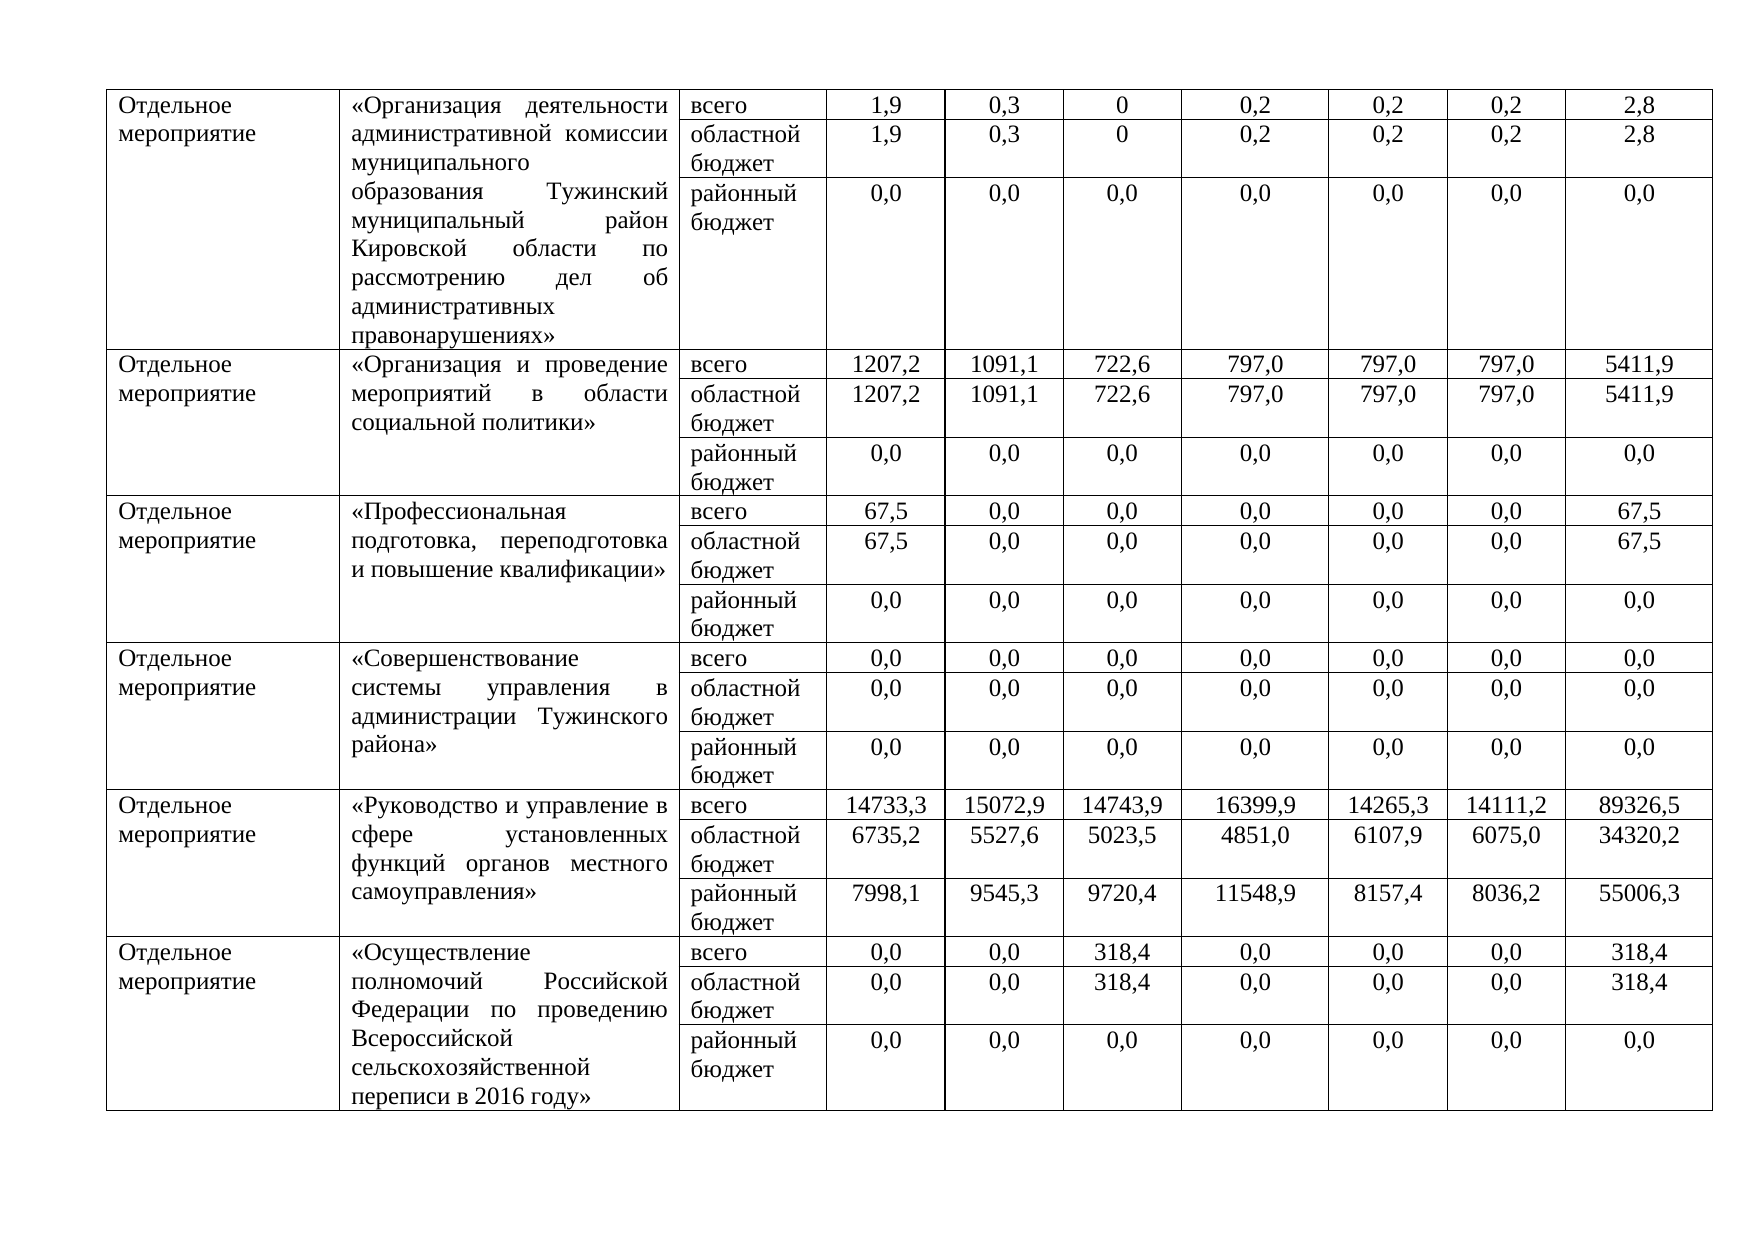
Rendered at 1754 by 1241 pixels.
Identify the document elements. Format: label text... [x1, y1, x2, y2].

table_cell 0,0 [946, 937, 1063, 966]
table_cell районный бюджет [680, 732, 826, 789]
table_cell всего [680, 496, 826, 525]
table_cell 0,0 [946, 643, 1063, 672]
table_cell 0,3 [946, 120, 1063, 177]
table_cell 0,2 [1448, 120, 1565, 177]
table_cell 0,0 [1064, 643, 1181, 672]
table_cell всего [680, 790, 826, 819]
table_cell 0,0 [827, 673, 944, 731]
table_cell районный бюджет [680, 438, 826, 495]
table_cell 6107,9 [1329, 820, 1447, 877]
table_cell 4851,0 [1182, 820, 1328, 877]
table_cell 55006,3 [1566, 879, 1712, 936]
table_cell 0,0 [1182, 732, 1328, 789]
table_cell 0,0 [1448, 178, 1565, 348]
table_cell 0,0 [1064, 438, 1181, 495]
table_cell 1091,1 [946, 379, 1063, 437]
table_cell 0,0 [1448, 585, 1565, 642]
table_cell «Осуществление полномочий Российской Федерации по проведению Всероссийской сельскохозяйственной переписи в 2016 году» [340, 937, 679, 1109]
table_cell Отдельное мероприятие [107, 790, 339, 936]
table_cell «Организация деятельности административной комиссии муниципального образования Тужинский муниципальный район Кировской области по рассмотрению дел об административных правонарушениях» [340, 90, 679, 348]
table_cell всего [680, 90, 826, 118]
table_cell 0,0 [1448, 937, 1565, 966]
table_cell 0,2 [1329, 90, 1447, 118]
table_cell 797,0 [1182, 379, 1328, 437]
table_cell 1207,2 [827, 379, 944, 437]
table_cell 14111,2 [1448, 790, 1565, 819]
table_cell 15072,9 [946, 790, 1063, 819]
table_cell 1,9 [827, 120, 944, 177]
table_cell областной бюджет [680, 120, 826, 177]
table_cell 0,0 [1064, 526, 1181, 584]
table_cell областной бюджет [680, 379, 826, 437]
table_cell 0,0 [827, 1025, 944, 1109]
table_cell всего [680, 643, 826, 672]
table_cell 797,0 [1182, 350, 1328, 378]
table_cell областной бюджет [680, 526, 826, 584]
table_cell 0,0 [1448, 1025, 1565, 1109]
table_cell 5411,9 [1566, 350, 1712, 378]
table_cell Отдельное мероприятие [107, 496, 339, 642]
table_cell Отдельное мероприятие [107, 643, 339, 789]
table_cell 14265,3 [1329, 790, 1447, 819]
table_cell 0,2 [1329, 120, 1447, 177]
table_cell 0,0 [946, 585, 1063, 642]
table_cell 0,0 [1064, 732, 1181, 789]
table_cell 8036,2 [1448, 879, 1565, 936]
table_cell 318,4 [1064, 967, 1181, 1024]
table_cell 0,0 [1448, 496, 1565, 525]
table_cell «Профессиональная подготовка, переподготовка и повышение квалификации» [340, 496, 679, 642]
table_cell 0,0 [1182, 496, 1328, 525]
table_cell 0,0 [1182, 967, 1328, 1024]
table_cell 0,0 [1182, 643, 1328, 672]
table_cell 0,0 [1448, 967, 1565, 1024]
table_cell 0,0 [1566, 1025, 1712, 1109]
table_cell 797,0 [1329, 350, 1447, 378]
table_cell 318,4 [1566, 967, 1712, 1024]
table_cell 318,4 [1064, 937, 1181, 966]
table_cell районный бюджет [680, 1025, 826, 1109]
table_cell 0,0 [1566, 643, 1712, 672]
table_cell областной бюджет [680, 967, 826, 1024]
table_cell 0,0 [946, 673, 1063, 731]
table_cell «Совершенствование системы управления в администрации Тужинского района» [340, 643, 679, 789]
table_cell 67,5 [1566, 496, 1712, 525]
table_cell 0,0 [827, 178, 944, 348]
table_cell 0,0 [1566, 178, 1712, 348]
table_cell 67,5 [827, 526, 944, 584]
table_cell областной бюджет [680, 820, 826, 877]
table_cell 5411,9 [1566, 379, 1712, 437]
table_cell Отдельное мероприятие [107, 350, 339, 495]
table_cell 5023,5 [1064, 820, 1181, 877]
table_cell 0,0 [827, 438, 944, 495]
table_cell всего [680, 937, 826, 966]
table_cell 11548,9 [1182, 879, 1328, 936]
table_cell 0,0 [1182, 937, 1328, 966]
table_cell 0,0 [1566, 732, 1712, 789]
table_cell 2,8 [1566, 90, 1712, 118]
table_cell 89326,5 [1566, 790, 1712, 819]
table_cell 0,0 [1329, 178, 1447, 348]
table_cell 16399,9 [1182, 790, 1328, 819]
table_cell 0,0 [1182, 673, 1328, 731]
table_cell 318,4 [1566, 937, 1712, 966]
table_cell 0,0 [827, 643, 944, 672]
table_cell 0,0 [1448, 438, 1565, 495]
table_cell 0,0 [1448, 526, 1565, 584]
table_cell 0,0 [827, 937, 944, 966]
table_cell 0,0 [827, 732, 944, 789]
table_cell 0,0 [1182, 526, 1328, 584]
table_cell 797,0 [1329, 379, 1447, 437]
table_cell 0,0 [946, 178, 1063, 348]
table_cell 0,0 [1448, 732, 1565, 789]
table_cell 0,0 [1329, 937, 1447, 966]
table_cell 0,2 [1182, 90, 1328, 118]
table_cell 0,0 [827, 585, 944, 642]
table_cell 2,8 [1566, 120, 1712, 177]
table_cell 0,0 [1064, 585, 1181, 642]
table_cell 722,6 [1064, 350, 1181, 378]
table_cell 0,0 [1064, 1025, 1181, 1109]
table_cell 0,0 [1566, 585, 1712, 642]
table_cell 6075,0 [1448, 820, 1565, 877]
table_cell 0,3 [946, 90, 1063, 118]
table_cell 722,6 [1064, 379, 1181, 437]
table_cell 0,0 [946, 1025, 1063, 1109]
table_cell 0,0 [1566, 438, 1712, 495]
table_cell 0,0 [1329, 967, 1447, 1024]
table_cell 0 [1064, 90, 1181, 118]
table_cell районный бюджет [680, 585, 826, 642]
table_cell 0,0 [1182, 178, 1328, 348]
table_cell 67,5 [1566, 526, 1712, 584]
table_cell 0,0 [1064, 496, 1181, 525]
table_cell 0,0 [1064, 673, 1181, 731]
table_cell «Организация и проведение мероприятий в области социальной политики» [340, 350, 679, 495]
table_cell 0,0 [946, 967, 1063, 1024]
table_cell 0,0 [1329, 643, 1447, 672]
table_cell 6735,2 [827, 820, 944, 877]
table_cell 0,0 [1182, 585, 1328, 642]
table_cell 14743,9 [1064, 790, 1181, 819]
table_cell 0,0 [1566, 673, 1712, 731]
table_cell 0,0 [1329, 585, 1447, 642]
table_cell 0,0 [1329, 438, 1447, 495]
table_cell 0,0 [1064, 178, 1181, 348]
table_cell Отдельное мероприятие [107, 937, 339, 1109]
table_cell 0,0 [1448, 643, 1565, 672]
table_cell 0,0 [946, 496, 1063, 525]
table_cell 0,0 [1329, 673, 1447, 731]
table_cell 0,0 [1182, 438, 1328, 495]
table_cell 0 [1064, 120, 1181, 177]
table_cell 34320,2 [1566, 820, 1712, 877]
table_cell 0,0 [1329, 526, 1447, 584]
table_cell районный бюджет [680, 178, 826, 348]
table_cell 0,2 [1448, 90, 1565, 118]
table_cell 0,0 [946, 526, 1063, 584]
table_cell 7998,1 [827, 879, 944, 936]
table_cell 0,0 [827, 967, 944, 1024]
table_cell 1091,1 [946, 350, 1063, 378]
table_cell областной бюджет [680, 673, 826, 731]
table_cell 0,0 [1182, 1025, 1328, 1109]
table_cell 8157,4 [1329, 879, 1447, 936]
table_cell 0,0 [1448, 673, 1565, 731]
table_cell 9720,4 [1064, 879, 1181, 936]
table_cell 0,0 [946, 732, 1063, 789]
table_cell 797,0 [1448, 379, 1565, 437]
table_cell 5527,6 [946, 820, 1063, 877]
table_cell всего [680, 350, 826, 378]
table_cell 0,0 [1329, 732, 1447, 789]
table_cell 797,0 [1448, 350, 1565, 378]
table_cell 14733,3 [827, 790, 944, 819]
table_cell 0,0 [946, 438, 1063, 495]
table_cell 67,5 [827, 496, 944, 525]
table_cell районный бюджет [680, 879, 826, 936]
table_cell 0,2 [1182, 120, 1328, 177]
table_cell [107, 90, 339, 348]
table_cell «Руководство и управление в сфере установленных функций органов местного самоуправления» [340, 790, 679, 936]
table_cell 9545,3 [946, 879, 1063, 936]
table_cell 1207,2 [827, 350, 944, 378]
table_cell 0,0 [1329, 1025, 1447, 1109]
table_cell 1,9 [827, 90, 944, 118]
table_cell 0,0 [1329, 496, 1447, 525]
